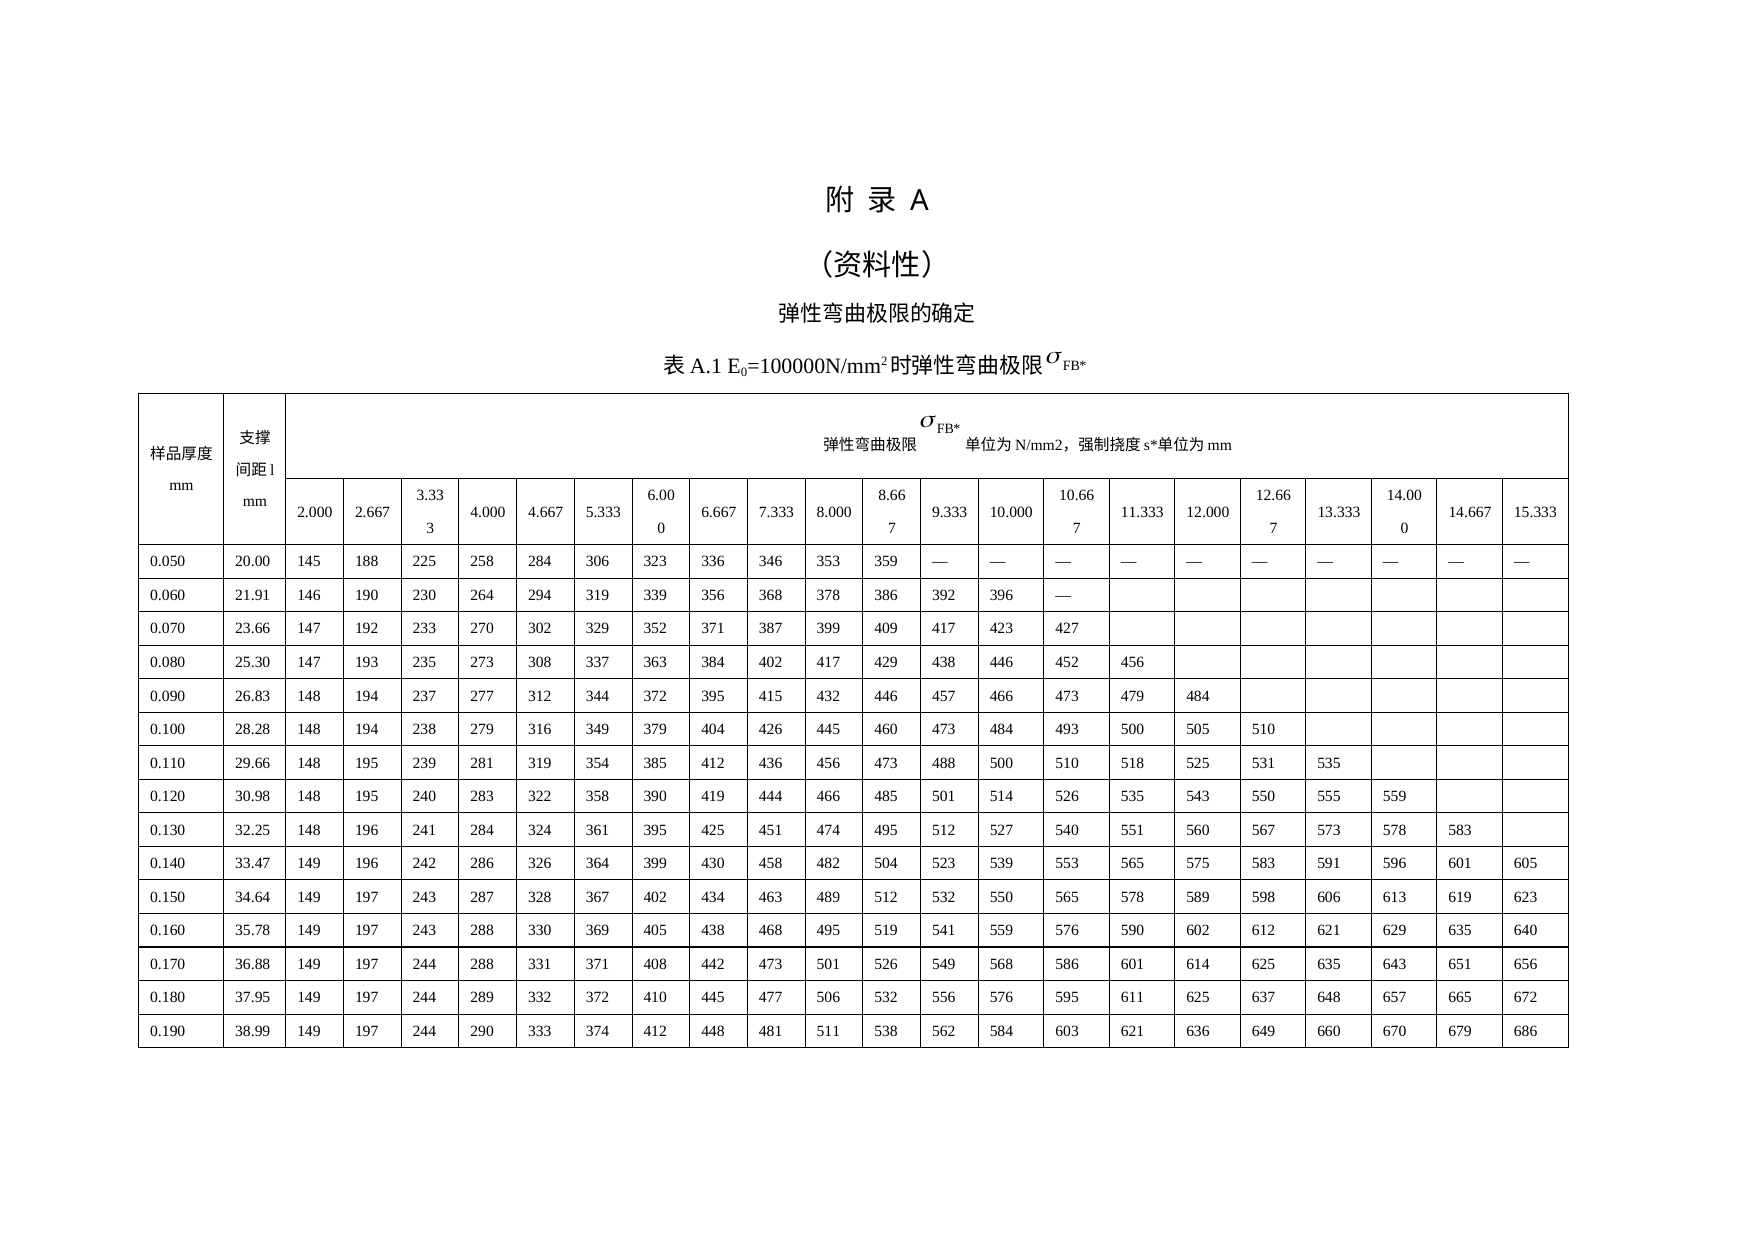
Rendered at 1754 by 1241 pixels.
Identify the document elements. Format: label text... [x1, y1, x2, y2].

table_cell 412 [690, 746, 747, 779]
table_cell 481 [748, 1015, 805, 1047]
table_cell 495 [863, 813, 920, 846]
table_cell — [1044, 545, 1109, 577]
table_cell 410 [633, 981, 689, 1013]
table_cell 586 [1044, 948, 1109, 980]
table_cell 540 [1044, 813, 1109, 846]
table_cell 194 [344, 713, 401, 745]
table_cell [1241, 612, 1305, 644]
table_cell [1503, 713, 1568, 745]
table_cell 243 [402, 880, 458, 913]
table_cell 361 [575, 813, 632, 846]
table_cell 7.333 [748, 479, 805, 544]
table_cell 484 [1175, 679, 1240, 712]
table_cell 651 [1437, 948, 1502, 980]
table_cell 324 [517, 813, 574, 846]
table_cell 2.000 [286, 479, 343, 544]
table_cell 635 [1437, 914, 1502, 946]
table_cell 686 [1503, 1015, 1568, 1047]
table_cell 598 [1241, 880, 1305, 913]
table_cell 0.190 [139, 1015, 223, 1047]
table_cell 0.180 [139, 981, 223, 1013]
table_cell [1175, 612, 1240, 644]
table_cell — [1372, 545, 1436, 577]
table_cell 367 [575, 880, 632, 913]
table_cell 473 [921, 713, 978, 745]
table_cell 456 [806, 746, 862, 779]
table_cell 468 [748, 914, 805, 946]
table_cell 21.91 [224, 579, 285, 611]
table_cell — [1044, 579, 1109, 611]
table_cell 283 [459, 780, 516, 812]
table_cell 395 [633, 813, 689, 846]
table_cell [1437, 612, 1502, 644]
table_cell 10.667 [1044, 479, 1109, 544]
table_cell 337 [575, 646, 632, 678]
table_cell [1437, 646, 1502, 678]
table_cell 423 [979, 612, 1043, 644]
table_cell 149 [286, 847, 343, 879]
table_cell 672 [1503, 981, 1568, 1013]
table_cell 5.333 [575, 479, 632, 544]
table_cell 567 [1241, 813, 1305, 846]
table_cell 613 [1372, 880, 1436, 913]
table_cell 11.333 [1110, 479, 1174, 544]
table_cell 149 [286, 880, 343, 913]
table_cell 9.333 [921, 479, 978, 544]
table_cell 518 [1110, 746, 1174, 779]
table_cell 474 [806, 813, 862, 846]
table_cell 384 [690, 646, 747, 678]
table_cell [1372, 646, 1436, 678]
table_cell 477 [748, 981, 805, 1013]
table_cell 281 [459, 746, 516, 779]
table_cell 363 [633, 646, 689, 678]
table_cell 390 [633, 780, 689, 812]
table_cell 505 [1175, 713, 1240, 745]
table_cell 625 [1175, 981, 1240, 1013]
table_cell 560 [1175, 813, 1240, 846]
table_cell 356 [690, 579, 747, 611]
table_cell 591 [1306, 847, 1371, 879]
table_cell 512 [863, 880, 920, 913]
table_cell 625 [1241, 948, 1305, 980]
table_cell 33.47 [224, 847, 285, 879]
table_header 支撑间距l mm [224, 394, 285, 544]
table_cell 277 [459, 679, 516, 712]
text （资料性） [150, 230, 1604, 295]
table_cell 230 [402, 579, 458, 611]
table_cell 225 [402, 545, 458, 577]
table_cell 679 [1437, 1015, 1502, 1047]
table_cell 392 [921, 579, 978, 611]
table_cell 448 [690, 1015, 747, 1047]
table_cell 511 [806, 1015, 862, 1047]
table_cell 531 [1241, 746, 1305, 779]
table_cell 614 [1175, 948, 1240, 980]
table_cell 364 [575, 847, 632, 879]
table_cell 240 [402, 780, 458, 812]
table_cell 445 [806, 713, 862, 745]
table_cell 532 [863, 981, 920, 1013]
table_cell 434 [690, 880, 747, 913]
table_cell 3.333 [402, 479, 458, 544]
table_cell 619 [1437, 880, 1502, 913]
table_cell 539 [979, 847, 1043, 879]
table_cell 147 [286, 646, 343, 678]
table_cell 506 [806, 981, 862, 1013]
table_cell 527 [979, 813, 1043, 846]
table_cell 331 [517, 948, 574, 980]
table_cell 196 [344, 847, 401, 879]
table_cell 25.30 [224, 646, 285, 678]
table_cell 466 [979, 679, 1043, 712]
table_cell 239 [402, 746, 458, 779]
table_cell 149 [286, 948, 343, 980]
table_cell 526 [863, 948, 920, 980]
table_cell 578 [1372, 813, 1436, 846]
table_cell 549 [921, 948, 978, 980]
table_cell 489 [806, 880, 862, 913]
table_cell 332 [517, 981, 574, 1013]
table_cell 493 [1044, 713, 1109, 745]
table_cell 412 [633, 1015, 689, 1047]
table_cell [1437, 746, 1502, 779]
table_cell [1372, 579, 1436, 611]
table_cell 23.66 [224, 612, 285, 644]
table_cell 308 [517, 646, 574, 678]
table_cell 145 [286, 545, 343, 577]
table_cell 595 [1044, 981, 1109, 1013]
table_cell 559 [1372, 780, 1436, 812]
table_cell 148 [286, 746, 343, 779]
table_cell 330 [517, 914, 574, 946]
table_cell — [1241, 545, 1305, 577]
table_cell [1110, 612, 1174, 644]
table_cell 621 [1110, 1015, 1174, 1047]
table_cell 288 [459, 914, 516, 946]
table_cell 319 [575, 579, 632, 611]
table_cell 284 [459, 813, 516, 846]
table_cell 629 [1372, 914, 1436, 946]
table_cell 197 [344, 880, 401, 913]
table_cell 488 [921, 746, 978, 779]
table_cell 237 [402, 679, 458, 712]
table_cell 37.95 [224, 981, 285, 1013]
table_cell 501 [806, 948, 862, 980]
table_cell 565 [1110, 847, 1174, 879]
table_cell 479 [1110, 679, 1174, 712]
table_cell 409 [863, 612, 920, 644]
table_cell 4.667 [517, 479, 574, 544]
table_cell 336 [690, 545, 747, 577]
table_cell 419 [690, 780, 747, 812]
table_cell [1306, 612, 1371, 644]
table_cell 306 [575, 545, 632, 577]
table_header 弹性弯曲极限单位为N/mm2，强制挠度s*单位为mm [286, 394, 1568, 478]
table_cell 12.667 [1241, 479, 1305, 544]
table_cell 241 [402, 813, 458, 846]
table_cell 243 [402, 914, 458, 946]
table_cell 8.667 [863, 479, 920, 544]
table_cell 290 [459, 1015, 516, 1047]
table_cell 484 [979, 713, 1043, 745]
table_cell 148 [286, 713, 343, 745]
text 表A.1 E0=100000N/mm2时弹性弯曲极限 [150, 328, 1604, 393]
table_cell 28.28 [224, 713, 285, 745]
table_cell 446 [979, 646, 1043, 678]
table_cell 0.050 [139, 545, 223, 577]
table_cell 436 [748, 746, 805, 779]
table_cell [1241, 679, 1305, 712]
table_cell 430 [690, 847, 747, 879]
table_cell [1437, 579, 1502, 611]
table_cell 460 [863, 713, 920, 745]
table_cell 235 [402, 646, 458, 678]
table_cell [1503, 646, 1568, 678]
table_cell 535 [1110, 780, 1174, 812]
table_cell 0.070 [139, 612, 223, 644]
table_cell 427 [1044, 612, 1109, 644]
table_cell 466 [806, 780, 862, 812]
table_cell 611 [1110, 981, 1174, 1013]
table_cell 0.120 [139, 780, 223, 812]
table_cell 0.150 [139, 880, 223, 913]
table_cell 451 [748, 813, 805, 846]
table_cell — [1306, 545, 1371, 577]
table_cell 148 [286, 780, 343, 812]
table_cell 354 [575, 746, 632, 779]
table_cell 238 [402, 713, 458, 745]
table_header 样品厚度 mm [139, 394, 223, 544]
table_cell 14.000 [1372, 479, 1436, 544]
table_cell 319 [517, 746, 574, 779]
table_cell [1372, 679, 1436, 712]
table_cell [1503, 679, 1568, 712]
table_cell 258 [459, 545, 516, 577]
table_cell 648 [1306, 981, 1371, 1013]
table_cell 339 [633, 579, 689, 611]
table_cell 512 [921, 813, 978, 846]
table_cell 29.66 [224, 746, 285, 779]
table_cell 562 [921, 1015, 978, 1047]
table_cell 0.140 [139, 847, 223, 879]
table_cell 242 [402, 847, 458, 879]
table_cell [1503, 746, 1568, 779]
table_cell 510 [1044, 746, 1109, 779]
table_cell 429 [863, 646, 920, 678]
table_cell 197 [344, 1015, 401, 1047]
table_cell 603 [1044, 1015, 1109, 1047]
table_cell 148 [286, 813, 343, 846]
table_cell 482 [806, 847, 862, 879]
table_cell 193 [344, 646, 401, 678]
table_cell 402 [748, 646, 805, 678]
table_cell 0.090 [139, 679, 223, 712]
table_cell 233 [402, 612, 458, 644]
table_cell 405 [633, 914, 689, 946]
table_cell [1241, 646, 1305, 678]
table_cell 500 [1110, 713, 1174, 745]
table_cell 446 [863, 679, 920, 712]
table_cell 346 [748, 545, 805, 577]
table_cell 149 [286, 1015, 343, 1047]
table_cell 395 [690, 679, 747, 712]
table_cell 399 [806, 612, 862, 644]
table_cell 289 [459, 981, 516, 1013]
table_cell 312 [517, 679, 574, 712]
table_cell 372 [633, 679, 689, 712]
table_cell 0.060 [139, 579, 223, 611]
table_cell 329 [575, 612, 632, 644]
table_cell 643 [1372, 948, 1436, 980]
table_cell 2.667 [344, 479, 401, 544]
table_cell 473 [1044, 679, 1109, 712]
table_cell [1175, 579, 1240, 611]
table_cell [1372, 612, 1436, 644]
table_cell 442 [690, 948, 747, 980]
table_cell 473 [748, 948, 805, 980]
table_cell 352 [633, 612, 689, 644]
table_cell 0.130 [139, 813, 223, 846]
table_cell 605 [1503, 847, 1568, 879]
table_cell 188 [344, 545, 401, 577]
table_cell 284 [517, 545, 574, 577]
table_cell [1306, 679, 1371, 712]
table_cell [1437, 713, 1502, 745]
table_cell 660 [1306, 1015, 1371, 1047]
table_cell 372 [575, 981, 632, 1013]
table_cell 535 [1306, 746, 1371, 779]
table_cell 426 [748, 713, 805, 745]
table_cell 374 [575, 1015, 632, 1047]
table_cell 195 [344, 746, 401, 779]
table_cell 568 [979, 948, 1043, 980]
table_cell 602 [1175, 914, 1240, 946]
table_cell 657 [1372, 981, 1436, 1013]
table_cell 551 [1110, 813, 1174, 846]
table_cell [1241, 579, 1305, 611]
table_cell 601 [1110, 948, 1174, 980]
table_cell 532 [921, 880, 978, 913]
table_cell 621 [1306, 914, 1371, 946]
table_cell 386 [863, 579, 920, 611]
table_cell 656 [1503, 948, 1568, 980]
text 弹性弯曲极限的确定 [150, 295, 1604, 328]
table_cell 596 [1372, 847, 1436, 879]
table_cell 0.160 [139, 914, 223, 946]
table_cell 495 [806, 914, 862, 946]
table_cell [1372, 713, 1436, 745]
table_cell [1306, 646, 1371, 678]
table_cell 612 [1241, 914, 1305, 946]
table_cell 34.64 [224, 880, 285, 913]
table_cell 500 [979, 746, 1043, 779]
table_cell 378 [806, 579, 862, 611]
table_cell 0.100 [139, 713, 223, 745]
table_cell 32.25 [224, 813, 285, 846]
table_cell 473 [863, 746, 920, 779]
table_cell 328 [517, 880, 574, 913]
table_cell 353 [806, 545, 862, 577]
table_cell 417 [921, 612, 978, 644]
table_cell 316 [517, 713, 574, 745]
table_cell 637 [1241, 981, 1305, 1013]
table_cell 15.333 [1503, 479, 1568, 544]
table_cell 576 [979, 981, 1043, 1013]
table_cell 197 [344, 948, 401, 980]
table_cell 553 [1044, 847, 1109, 879]
table_cell 445 [690, 981, 747, 1013]
table_cell 444 [748, 780, 805, 812]
table_cell 349 [575, 713, 632, 745]
table_cell 670 [1372, 1015, 1436, 1047]
table_cell 148 [286, 679, 343, 712]
table_cell 10.000 [979, 479, 1043, 544]
table_cell 387 [748, 612, 805, 644]
table_cell — [1503, 545, 1568, 577]
table_cell 333 [517, 1015, 574, 1047]
table_cell 273 [459, 646, 516, 678]
table_cell 404 [690, 713, 747, 745]
table_cell 606 [1306, 880, 1371, 913]
table_cell [1437, 679, 1502, 712]
table_cell 288 [459, 948, 516, 980]
table_cell 38.99 [224, 1015, 285, 1047]
table_cell 8.000 [806, 479, 862, 544]
table_cell 550 [979, 880, 1043, 913]
table_cell 501 [921, 780, 978, 812]
table_cell [1503, 780, 1568, 812]
table_cell [1306, 579, 1371, 611]
table_cell 526 [1044, 780, 1109, 812]
table_cell 402 [633, 880, 689, 913]
table_cell 550 [1241, 780, 1305, 812]
table_cell 146 [286, 579, 343, 611]
table_cell [1503, 612, 1568, 644]
table_cell 244 [402, 981, 458, 1013]
table_cell 287 [459, 880, 516, 913]
table_cell 590 [1110, 914, 1174, 946]
table_cell 36.88 [224, 948, 285, 980]
table_cell 525 [1175, 746, 1240, 779]
table_cell 35.78 [224, 914, 285, 946]
table_cell 438 [921, 646, 978, 678]
table_cell 519 [863, 914, 920, 946]
table_cell 452 [1044, 646, 1109, 678]
table_cell — [1110, 545, 1174, 577]
table_cell 13.333 [1306, 479, 1371, 544]
table_cell 601 [1437, 847, 1502, 879]
table_cell 6.000 [633, 479, 689, 544]
table_cell 368 [748, 579, 805, 611]
table_cell — [979, 545, 1043, 577]
table_cell 149 [286, 914, 343, 946]
table_cell 408 [633, 948, 689, 980]
table_cell 323 [633, 545, 689, 577]
table_cell 415 [748, 679, 805, 712]
table_cell 12.000 [1175, 479, 1240, 544]
table_cell 541 [921, 914, 978, 946]
table_cell 359 [863, 545, 920, 577]
table_cell 197 [344, 981, 401, 1013]
table_cell 358 [575, 780, 632, 812]
table_cell 458 [748, 847, 805, 879]
table_cell 147 [286, 612, 343, 644]
table_cell 4.000 [459, 479, 516, 544]
table_cell [1437, 780, 1502, 812]
table_cell 583 [1437, 813, 1502, 846]
table_cell 649 [1241, 1015, 1305, 1047]
table_cell [1306, 713, 1371, 745]
table_cell 425 [690, 813, 747, 846]
table_cell 369 [575, 914, 632, 946]
table_cell 379 [633, 713, 689, 745]
table_cell 344 [575, 679, 632, 712]
table_cell 485 [863, 780, 920, 812]
table_cell 417 [806, 646, 862, 678]
table_cell 294 [517, 579, 574, 611]
table_cell [1372, 746, 1436, 779]
table_cell 194 [344, 679, 401, 712]
table_cell [1503, 579, 1568, 611]
table_cell 623 [1503, 880, 1568, 913]
table_cell 302 [517, 612, 574, 644]
table_cell 514 [979, 780, 1043, 812]
table_cell [1503, 813, 1568, 846]
table_cell — [921, 545, 978, 577]
table_cell 264 [459, 579, 516, 611]
table_cell 149 [286, 981, 343, 1013]
table_cell 0.080 [139, 646, 223, 678]
table_cell [1110, 579, 1174, 611]
table_cell 565 [1044, 880, 1109, 913]
table_cell 396 [979, 579, 1043, 611]
table_cell 504 [863, 847, 920, 879]
table_cell 636 [1175, 1015, 1240, 1047]
table_cell — [1437, 545, 1502, 577]
table_cell 583 [1241, 847, 1305, 879]
table_cell 197 [344, 914, 401, 946]
table_cell 20.00 [224, 545, 285, 577]
table_cell 244 [402, 1015, 458, 1047]
table_cell 538 [863, 1015, 920, 1047]
table_cell 244 [402, 948, 458, 980]
table_cell 26.83 [224, 679, 285, 712]
table_cell 399 [633, 847, 689, 879]
table_cell 589 [1175, 880, 1240, 913]
table_cell 432 [806, 679, 862, 712]
table_cell 326 [517, 847, 574, 879]
table_cell 0.110 [139, 746, 223, 779]
table_cell 578 [1110, 880, 1174, 913]
table_cell 270 [459, 612, 516, 644]
table_cell 438 [690, 914, 747, 946]
text 附 录 A [150, 165, 1604, 230]
table_cell 196 [344, 813, 401, 846]
table_cell 371 [575, 948, 632, 980]
table_cell 556 [921, 981, 978, 1013]
table_cell 584 [979, 1015, 1043, 1047]
table_cell 635 [1306, 948, 1371, 980]
table_cell 192 [344, 612, 401, 644]
table_cell 555 [1306, 780, 1371, 812]
table_cell 6.667 [690, 479, 747, 544]
table_cell 456 [1110, 646, 1174, 678]
table_cell 510 [1241, 713, 1305, 745]
table_cell 195 [344, 780, 401, 812]
table_cell [1175, 646, 1240, 678]
table_cell — [1175, 545, 1240, 577]
table_cell 665 [1437, 981, 1502, 1013]
table_cell 523 [921, 847, 978, 879]
table_cell 30.98 [224, 780, 285, 812]
table_cell 14.667 [1437, 479, 1502, 544]
table_cell 0.170 [139, 948, 223, 980]
table_cell 322 [517, 780, 574, 812]
table_cell 640 [1503, 914, 1568, 946]
table_cell 190 [344, 579, 401, 611]
table_cell 559 [979, 914, 1043, 946]
table_cell 279 [459, 713, 516, 745]
table_cell 573 [1306, 813, 1371, 846]
table_cell 543 [1175, 780, 1240, 812]
table_cell 457 [921, 679, 978, 712]
table_cell 463 [748, 880, 805, 913]
table_cell 286 [459, 847, 516, 879]
table_cell 576 [1044, 914, 1109, 946]
table_cell 385 [633, 746, 689, 779]
table_cell 371 [690, 612, 747, 644]
table_cell 575 [1175, 847, 1240, 879]
